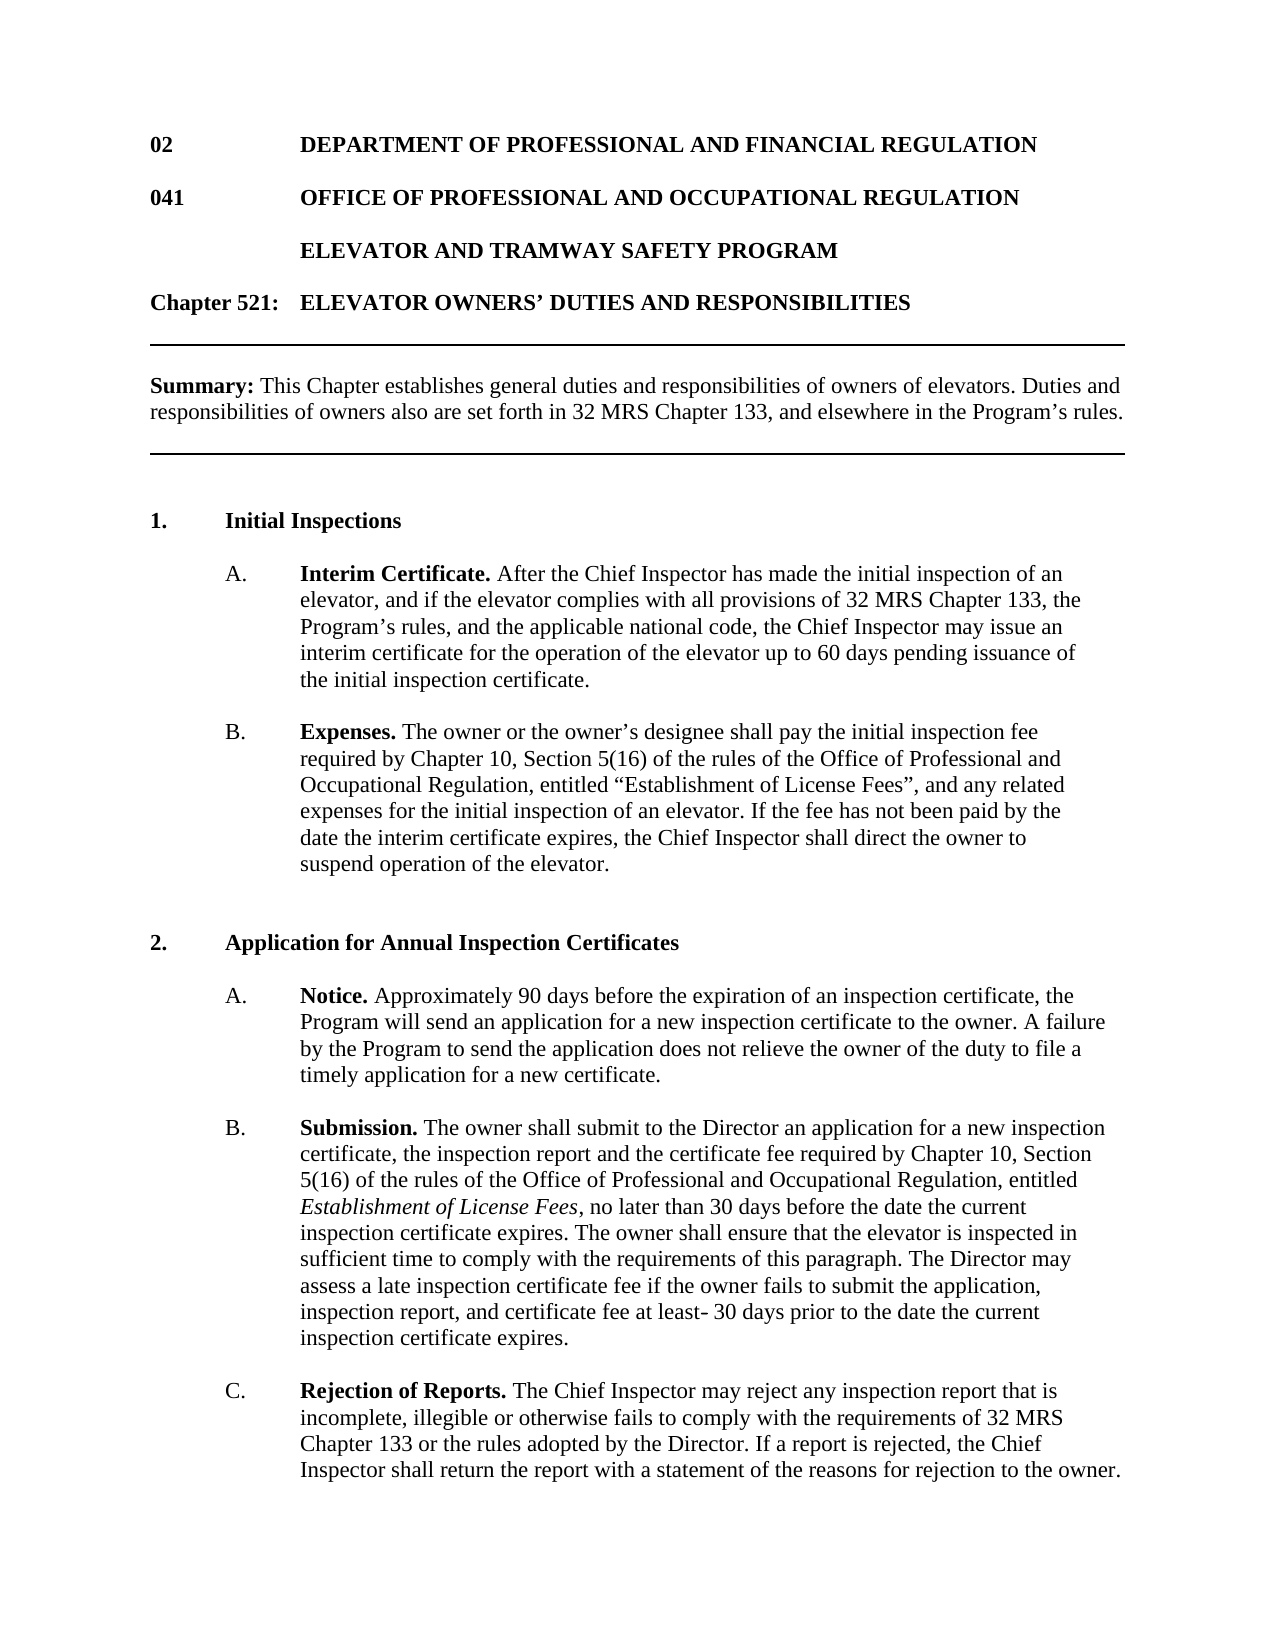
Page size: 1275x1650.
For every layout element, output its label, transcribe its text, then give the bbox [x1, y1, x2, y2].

text A. Notice. Approximately 90 days before the expiration of an inspection certificate, the Program will send an application for a new inspection certificate to the owner. A failure by the Program to send the application does not relieve the owner of the duty to file a timely application for a new certificate. [225, 982, 1125, 1087]
text 2. Application for Annual Inspection Certificates [150, 929, 1125, 956]
text C. Rejection of Reports. The Chief Inspector may reject any inspection report that is incomplete, illegible or otherwise fails to comply with the requirements of 32 MRS Chapter 133 or the rules adopted by the Director. If a report is rejected, the Chief Inspector shall return the report with a statement of the reasons for rejection to the owner. [225, 1377, 1125, 1483]
text B. Submission. The owner shall submit to the Director an application for a new inspection certificate, the inspection report and the certificate fee required by Chapter 10, Section 5(16) of the rules of the Office of Professional and Occupational Regulation, entitled Establishment of License Fees, no later than 30 days before the date the current inspection certificate expires. The owner shall ensure that the elevator is inspected in sufficient time to comply with the requirements of this paragraph. The Director may assess a late inspection certificate fee if the owner fails to submit the application, inspection report, and certificate fee at least- 30 days prior to the date the current inspection certificate expires. [225, 1114, 1125, 1351]
text ELEVATOR AND TRAMWAY SAFETY PROGRAM [225, 237, 1125, 263]
text Summary: This Chapter establishes general duties and responsibilities of owners of elevators. Duties and responsibilities of owners also are set forth in 32 MRS Chapter 133, and elsewhere in the Program’s rules. [150, 372, 1125, 425]
text 02 DEPARTMENT OF PROFESSIONAL AND FINANCIAL REGULATION [150, 131, 1125, 158]
text B. Expenses. The owner or the owner’s designee shall pay the initial inspection fee required by Chapter 10, Section 5(16) of the rules of the Office of Professional and Occupational Regulation, entitled “Establishment of License Fees”, and any related expenses for the initial inspection of an elevator. If the fee has not been paid by the date the interim certificate expires, the Chief Inspector shall direct the owner to suspend operation of the elevator. [225, 718, 1097, 876]
text 041 Office of Professional and Occupational Regulation [150, 184, 1125, 210]
text 1. Initial Inspections [150, 507, 1125, 534]
text Chapter 521: Elevator Owners’ Duties and Responsibilities [150, 289, 1125, 316]
text A. Interim Certificate. After the Chief Inspector has made the initial inspection of an elevator, and if the elevator complies with all provisions of 32 MRS Chapter 133, the Program’s rules, and the applicable national code, the Chief Inspector may issue an interim certificate for the operation of the elevator up to 60 days pending issuance of the initial inspection certificate. [225, 560, 1106, 692]
